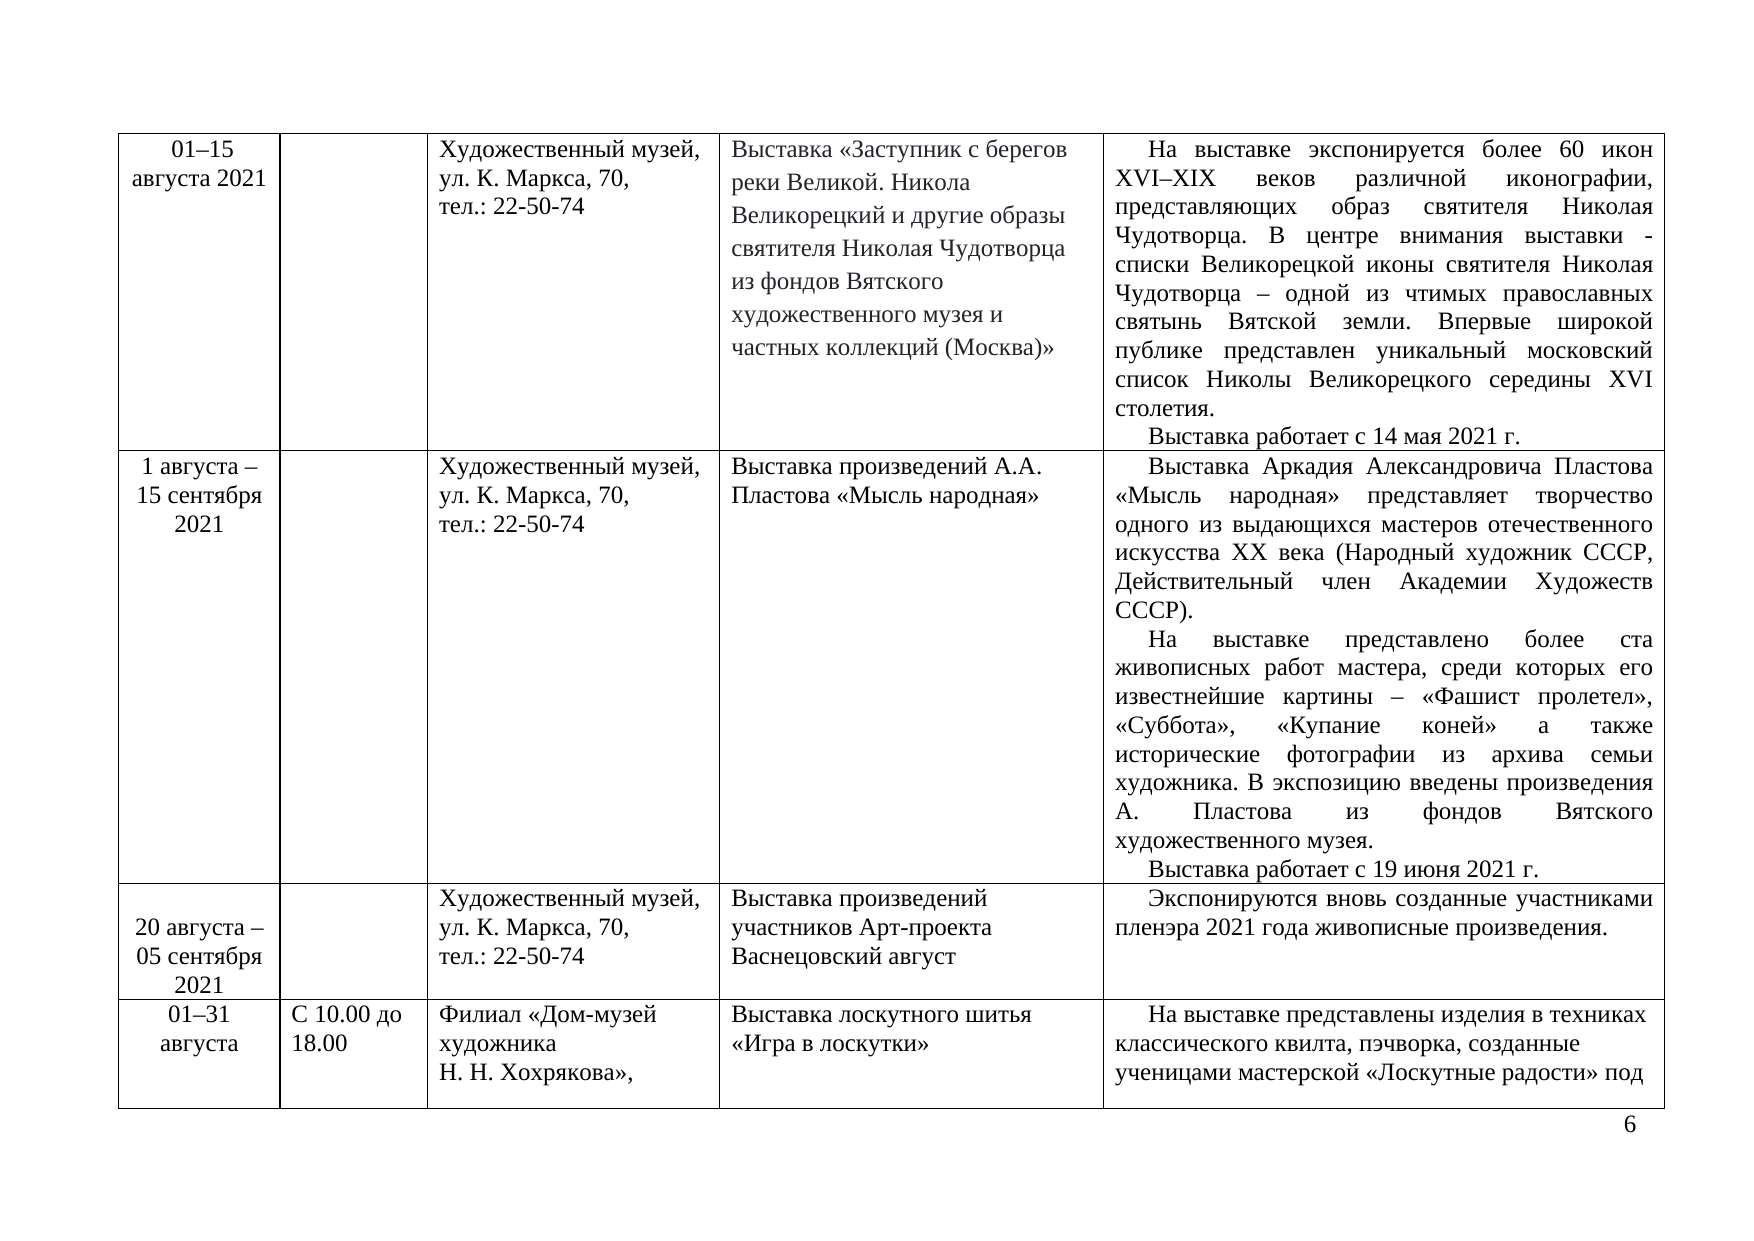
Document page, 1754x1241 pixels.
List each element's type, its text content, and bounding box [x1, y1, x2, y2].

table_cell Выставка произведений участников Арт-проекта Васнецовский август [720, 884, 1103, 998]
table_cell Экспонируются вновь созданные участниками пленэра 2021 года живописные произведения. [1104, 884, 1664, 998]
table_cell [1104, 1000, 1664, 1108]
table_cell 1 августа – 15 сентября 2021 [119, 451, 279, 882]
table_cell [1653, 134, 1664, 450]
table_cell [281, 451, 427, 882]
table_cell Художественный музей, ул. К. Маркса, 70, тел.: 22-50-74 [428, 134, 719, 450]
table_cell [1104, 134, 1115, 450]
table_cell Художественный музей, ул. К. Маркса, 70, тел.: 22-50-74 [428, 884, 719, 998]
table_cell Выставка произведений А.А. Пластова «Мысль народная» [720, 451, 1103, 882]
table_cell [720, 1000, 1103, 1108]
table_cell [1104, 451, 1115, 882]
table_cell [428, 1000, 719, 1108]
table_cell [281, 134, 427, 450]
table_cell 20 августа – 05 сентября 2021 [119, 884, 279, 998]
table_cell 01–15 августа 2021 [119, 134, 279, 450]
table_cell [281, 884, 427, 998]
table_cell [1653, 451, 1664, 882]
table_cell 01–31 августа [119, 1000, 279, 1108]
table_cell Художественный музей, ул. К. Маркса, 70, тел.: 22-50-74 [428, 451, 719, 882]
table_cell С 10.00 до 18.00 [281, 1000, 427, 1108]
table_cell Выставка «Заступник с берегов реки Великой. Никола Великорецкий и другие образы святителя Николая Чудотворца из фондов Вятского художественного музея и частных коллекций (Москва)» [720, 134, 1103, 450]
